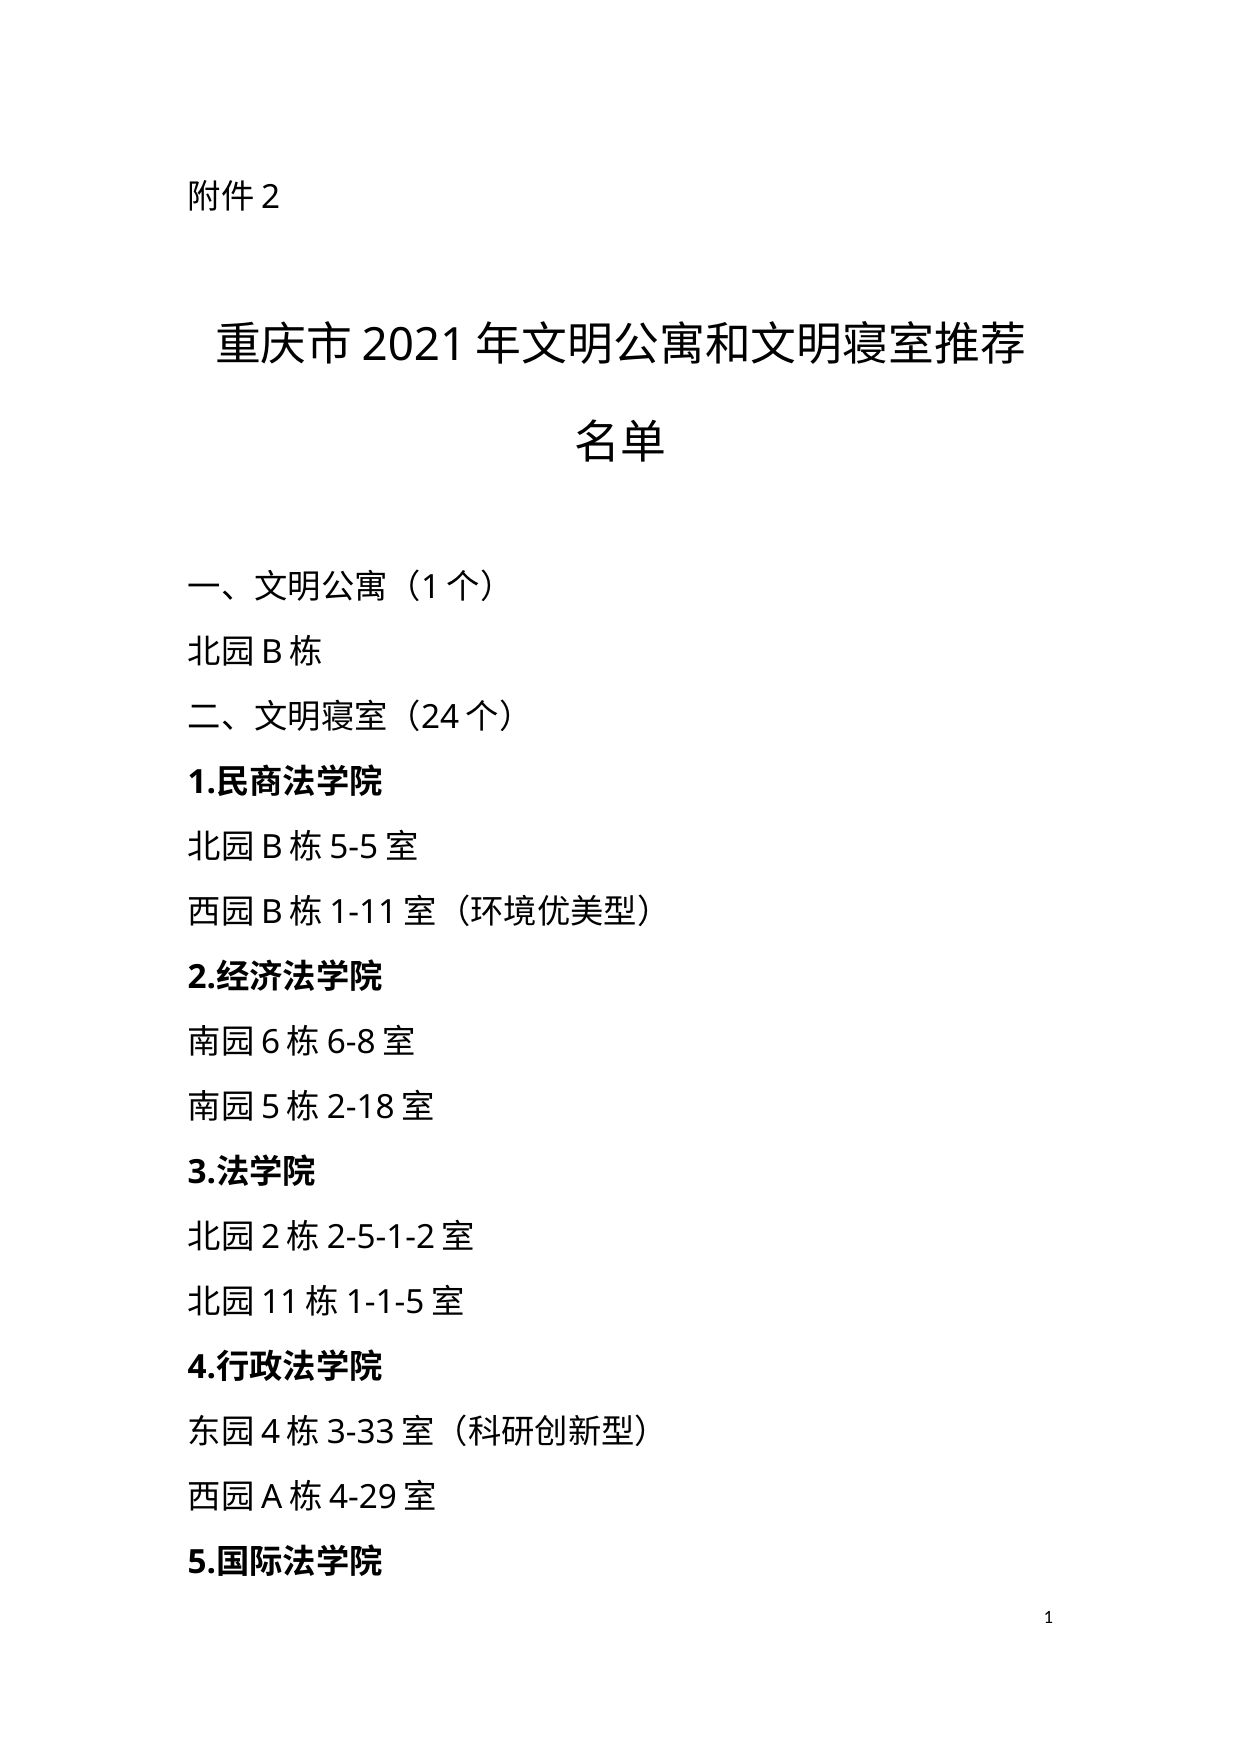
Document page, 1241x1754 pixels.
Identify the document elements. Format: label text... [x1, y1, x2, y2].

text 西园A栋4-29室 [187, 1462, 1053, 1527]
text 一、文明公寓（1个） [187, 552, 1053, 617]
text 3.法学院 [187, 1137, 1053, 1202]
text 4.行政法学院 [187, 1332, 1053, 1397]
text 北园2栋2-5-1-2室 [187, 1202, 1053, 1267]
text 5.国际法学院 [187, 1527, 1053, 1592]
text 名单 [187, 389, 1053, 487]
text 北园B栋5-5室 [187, 812, 1053, 877]
text 二、文明寝室（24个） [187, 682, 1053, 747]
text 西园B栋1-11室（环境优美型） [187, 877, 1053, 942]
text 重庆市2021年文明公寓和文明寝室推荐 [187, 292, 1053, 389]
text 2.经济法学院 [187, 942, 1053, 1007]
text 1.民商法学院 [187, 747, 1053, 812]
text 附件2 [187, 162, 1053, 227]
text 东园4栋3-33室（科研创新型） [187, 1397, 1053, 1462]
text 南园5栋2-18室 [187, 1072, 1053, 1137]
text 北园11栋1-1-5室 [187, 1267, 1053, 1332]
text 北园B栋 [187, 617, 1053, 682]
text 南园6栋6-8室 [187, 1007, 1053, 1072]
